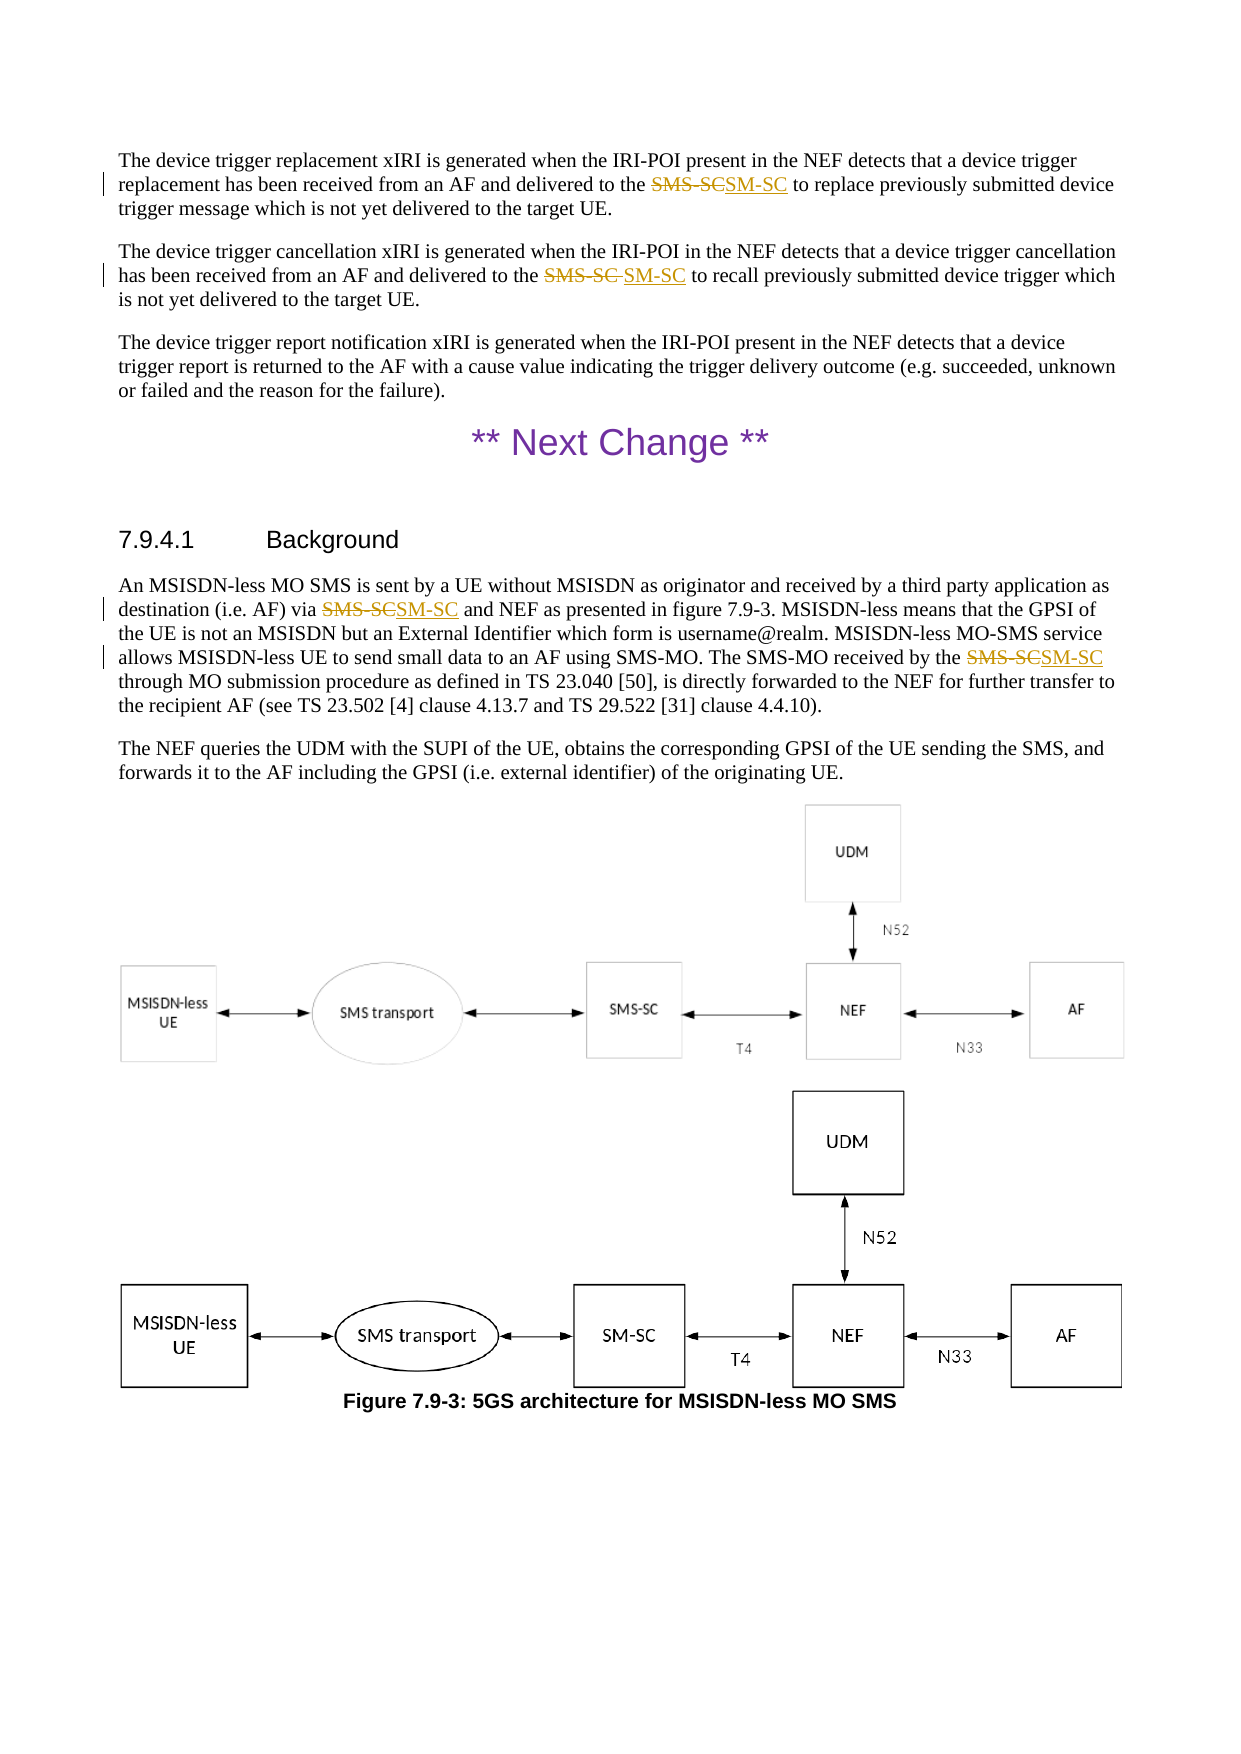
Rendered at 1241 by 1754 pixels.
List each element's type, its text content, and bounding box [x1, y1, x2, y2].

text The device trigger cancellation xIRI is generated when the IRI-POI in the NEF detects that a device trigger cancellation has been received from an AF and delivered to the to recall previously submitted device trigger which is not yet delivered to the target UE. [118, 239, 1122, 311]
text The device trigger replacement xIRI is generated when the IRI-POI present in the NEF detects that a device trigger replacement has been received from an AF and delivered to the to replace previously submitted device trigger message which is not yet delivered to the target UE. [118, 148, 1122, 220]
text Figure 7.9-3: 5GS architecture for MSISDN-less MO SMS [118, 1089, 1122, 1413]
text The device trigger report notification xIRI is generated when the IRI-POI present in the NEF detects that a device trigger report is returned to the AF with a cause value indicating the trigger delivery outcome (e.g. succeeded, unknown or failed and the reason for the failure). [118, 329, 1122, 402]
text The NEF queries the UDM with the SUPI of the UE, obtains the corresponding GPSI of the UE sending the SMS, and forwards it to the AF including the GPSI (i.e. external identifier) of the originating UE. [118, 736, 1122, 784]
subtitle ** Next Change ** [118, 421, 1122, 464]
subtitle 7.9.4.1 Background [118, 525, 1122, 554]
text An MSISDN-less MO SMS is sent by a UE without MSISDN as originator and received by a third party application as destination (i.e. AF) via and NEF as presented in figure 7.9-3. MSISDN-less means that the GPSI of the UE is not an MSISDN but an External Identifier which form is username@realm. MSISDN-less MO-SMS service allows MSISDN-less UE to send small data to an AF using SMS-MO. The SMS-MO received by the through MO submission procedure as defined in TS 23.040 [50], is directly forwarded to the NEF for further transfer to the recipient AF (see TS 23.502 [4] clause 4.13.7 and TS 29.522 [31] clause 4.4.10). [118, 573, 1122, 717]
